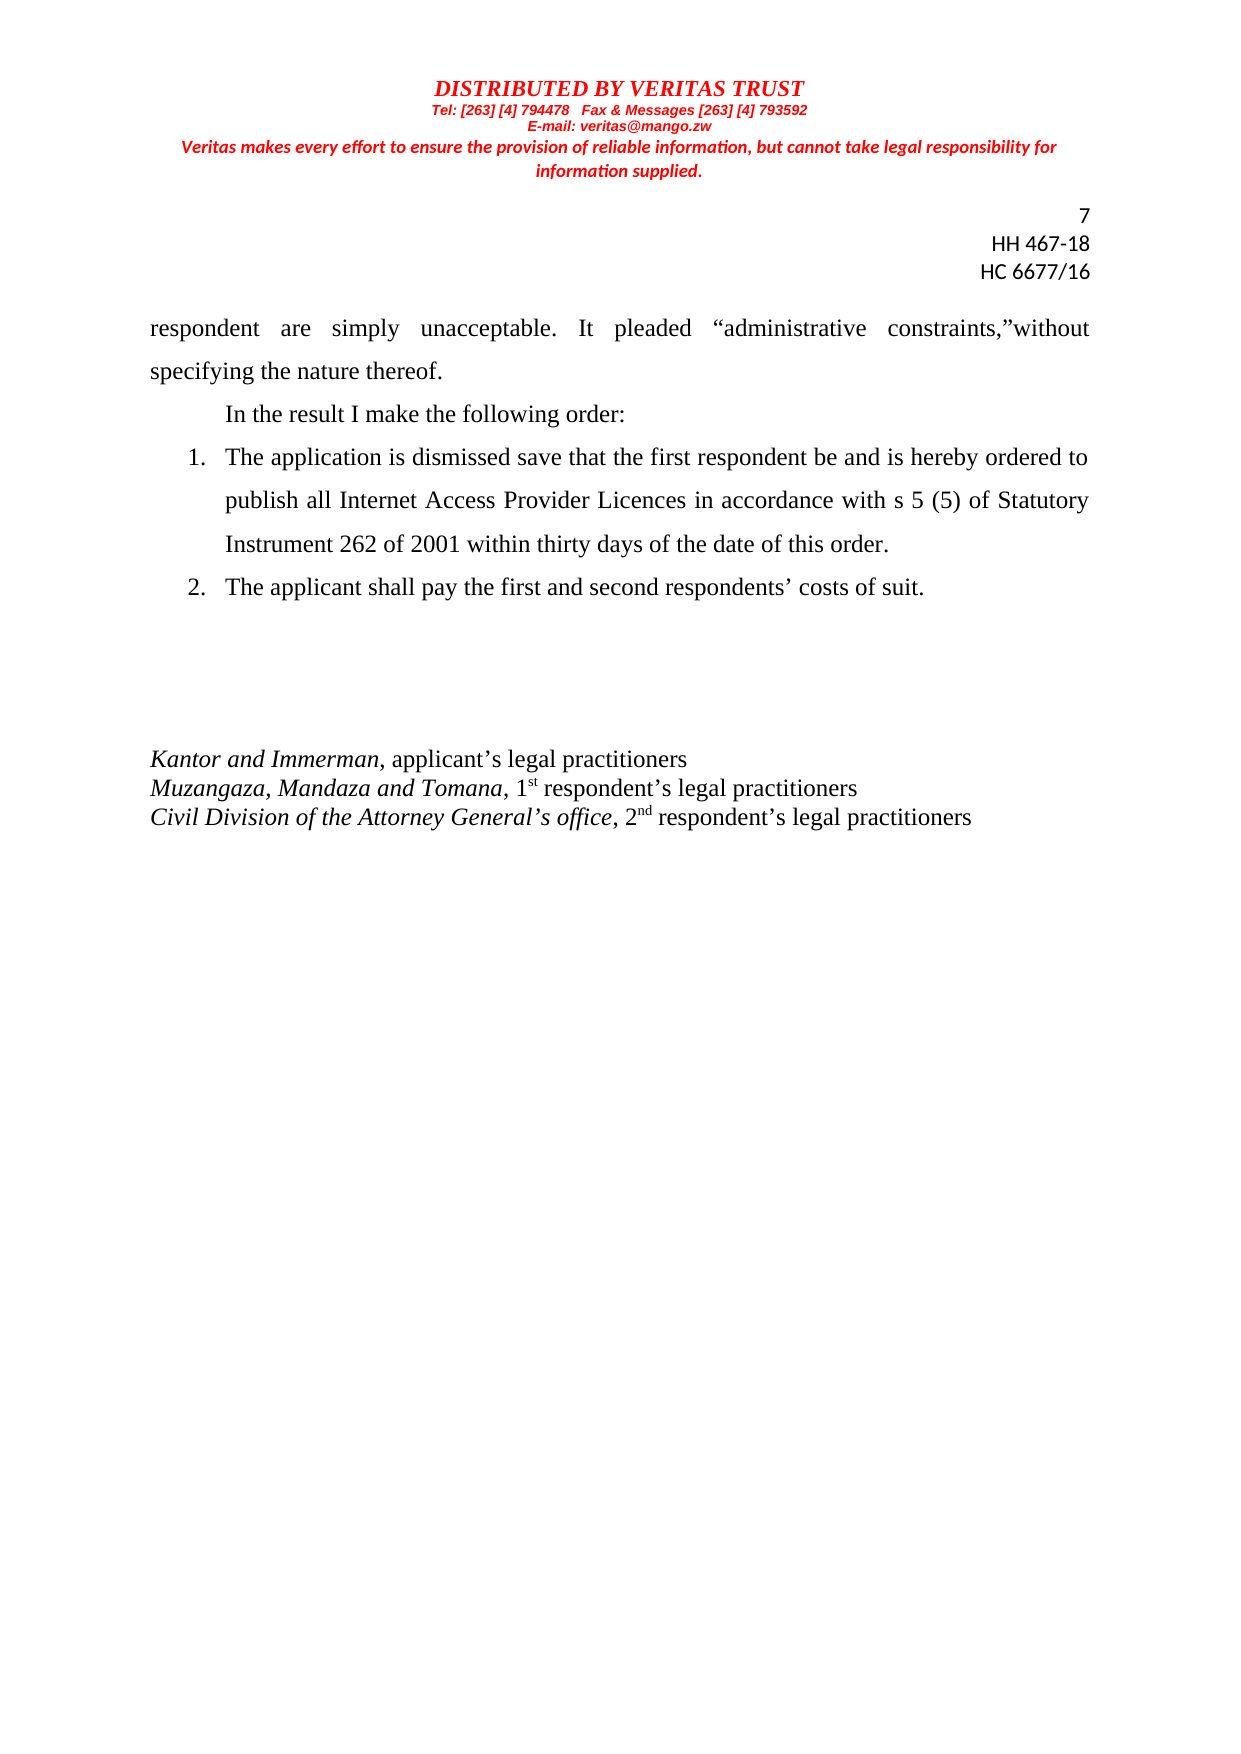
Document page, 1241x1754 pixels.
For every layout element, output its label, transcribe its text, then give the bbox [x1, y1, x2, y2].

text In the result I make the following order: [150, 399, 1090, 428]
text Muzangaza, Mandaza and Tomana, 1st respondent’s legal practitioners [150, 773, 1090, 802]
list The application is dismissed save that the first respondent be and is hereby ordered to publish all Internet Access Provider Licences in accordance with s 5 (5) of Statutory Instrument 262 of 2001 within thirty days of the date of this order. [187, 442, 1090, 557]
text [150, 313, 1090, 385]
list The applicant shall pay the first and second respondents’ costs of suit. [187, 572, 1090, 601]
text Kantor and Immerman, applicant’s legal practitioners [150, 744, 1090, 773]
text Civil Division of the Attorney General’s office, 2nd respondent’s legal practitioners [150, 802, 1090, 831]
